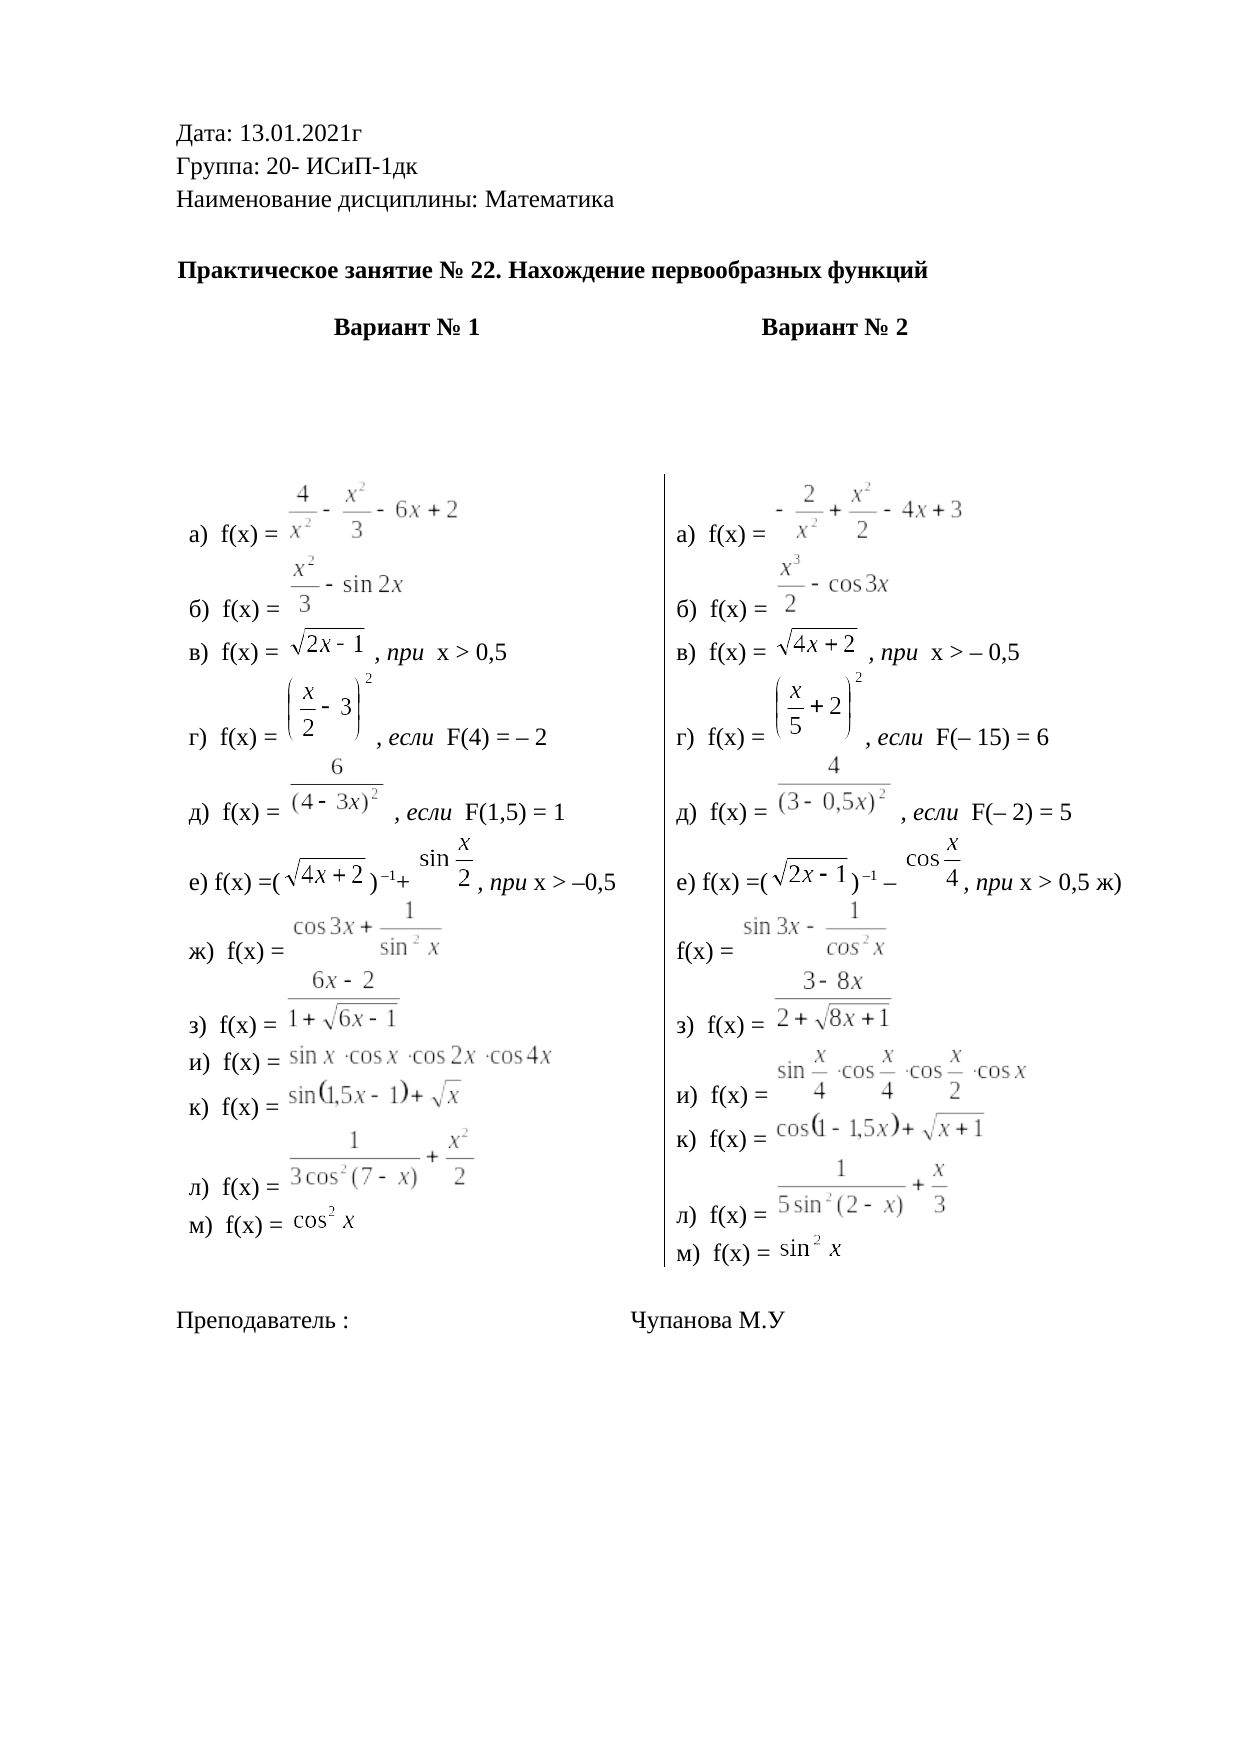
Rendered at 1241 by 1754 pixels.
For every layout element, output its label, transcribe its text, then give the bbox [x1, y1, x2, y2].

table_header а) f(x) = б) f(x) = в) f(x) = , при х > 0,5 г) f(x) = , если F(4) = – 2 д) f(x) = , если F(1,5) = 1 e) f(x) =() –1+ , при х > –0,5 ж) f(x) = з) f(x) = и) f(x) = к) f(x) = л) f(x) = м) f(x) = [177, 474, 664, 1267]
text Наименование дисциплины: Математика [176, 184, 1152, 213]
text Дата: 13.01.2021г [176, 118, 1152, 147]
text Практическое занятие № 22. Нахождение первообразных функций [177, 255, 1152, 284]
text Вариант № 1 Вариант № 2 [177, 312, 1152, 341]
text Группа: 20- ИСиП-1дк [176, 151, 1152, 180]
table_header а) f(x) = б) f(x) = в) f(x) = , при х > – 0,5 г) f(x) = , если F(– 15) = 6 д) f(x) = , если F(– 2) = 5 e) f(x) =() –1 – , при х > 0,5 ж) f(x) = з) f(x) = и) f(x) = к) f(x) = л) f(x) = м) f(x) = [665, 474, 1152, 1267]
text Преподаватель : Чупанова М.У [176, 1305, 1152, 1334]
